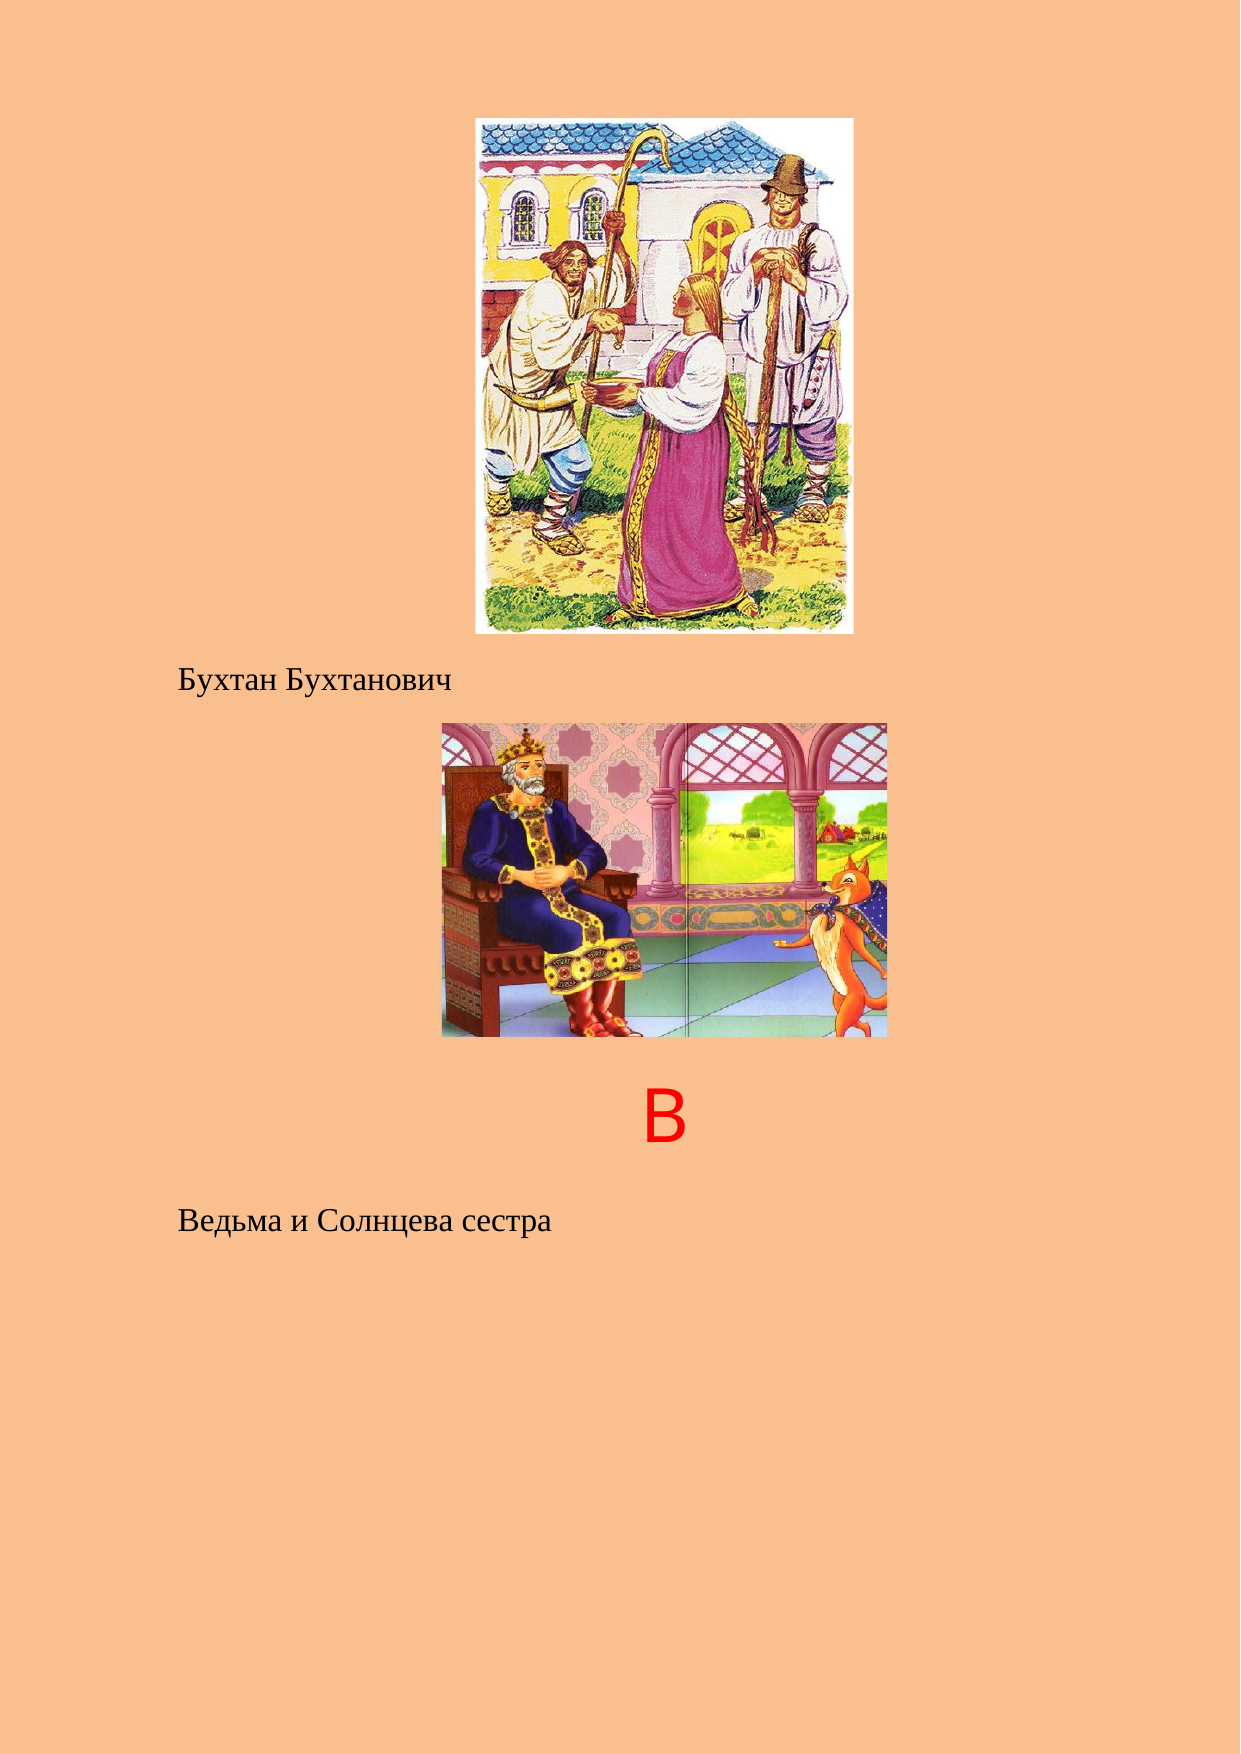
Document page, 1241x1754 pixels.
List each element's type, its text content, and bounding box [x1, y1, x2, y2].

text В [177, 1062, 1152, 1164]
picture [475, 118, 854, 634]
text Бухтан Бухтанович [177, 659, 1152, 697]
text Ведьма и Солнцева сестра [177, 1200, 1152, 1238]
picture [441, 723, 888, 1037]
